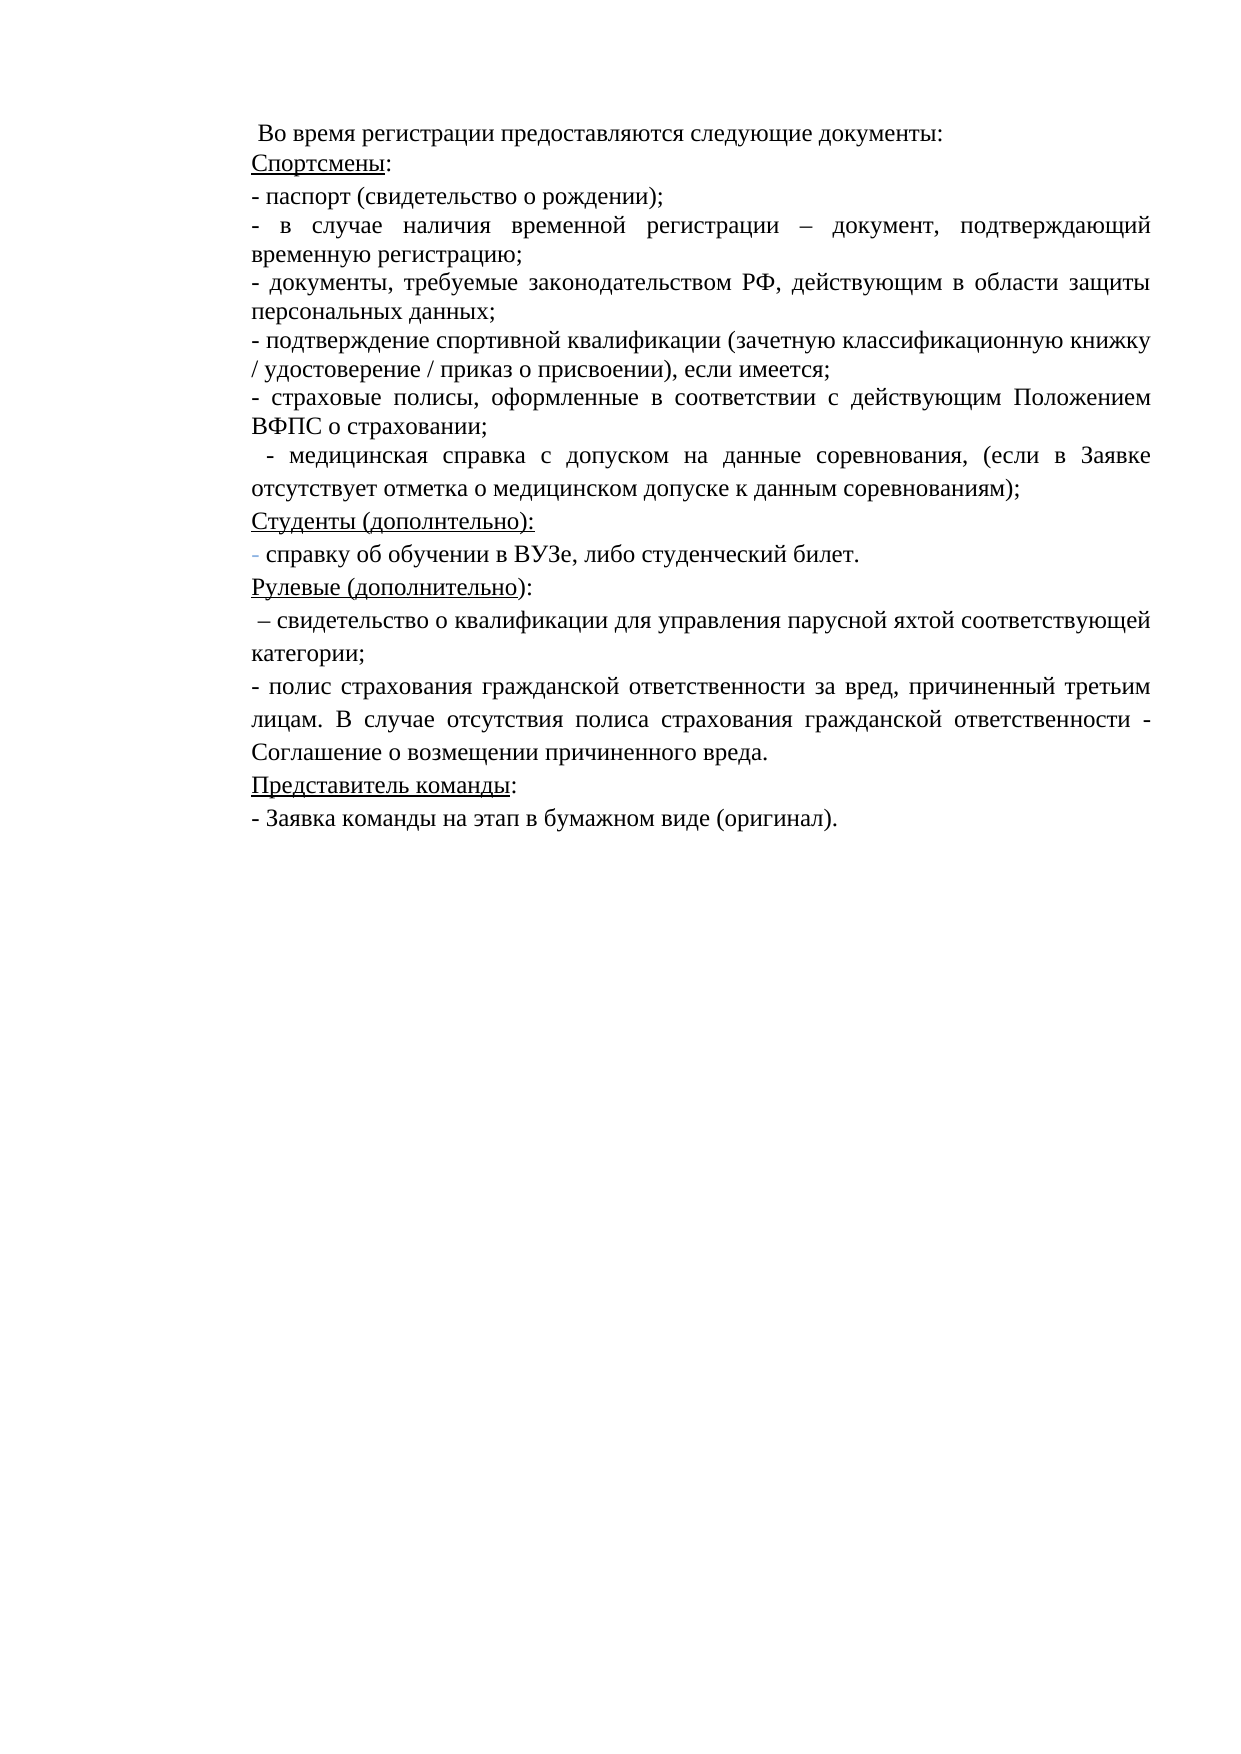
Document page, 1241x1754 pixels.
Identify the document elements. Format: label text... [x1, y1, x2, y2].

text Рулевые (дополнительно): [251, 572, 1152, 601]
text - страховые полисы, оформленные в соответствии с действующим Положением ВФПС о страховании; [251, 382, 1152, 440]
text Представитель команды: [251, 770, 1152, 799]
text - полис страхования гражданской ответственности за вред, причиненный третьим лицам. В случае отсутствия полиса страхования гражданской ответственности - Соглашение о возмещении причиненного вреда. [251, 671, 1152, 766]
text - подтверждение спортивной квалификации (зачетную классификационную книжку / удостоверение / приказ о присвоении), если имеется; [251, 325, 1152, 382]
text Спортсмены: [251, 148, 1152, 177]
text - Заявка команды на этап в бумажном виде (оригинал). [251, 803, 1152, 832]
text - справку об обучении в ВУЗе, либо студенческий билет. [251, 539, 1152, 568]
text - медицинская справка с допуском на данные соревнования, (если в Заявке отсутствует отметка о медицинском допуске к данным соревнованиям); [251, 440, 1152, 502]
text Студенты (дополнтельно): [251, 506, 1152, 535]
text – свидетельство о квалификации для управления парусной яхтой соответствующей категории; [251, 605, 1152, 667]
text - паспорт (свидетельство о рождении); [177, 181, 1152, 210]
text Во время регистрации предоставляются следующие документы: [251, 118, 1152, 147]
text - документы, требуемые законодательством РФ, действующим в области защиты персональных данных; [251, 267, 1152, 325]
text - в случае наличия временной регистрации – документ, подтверждающий временную регистрацию; [251, 210, 1152, 267]
